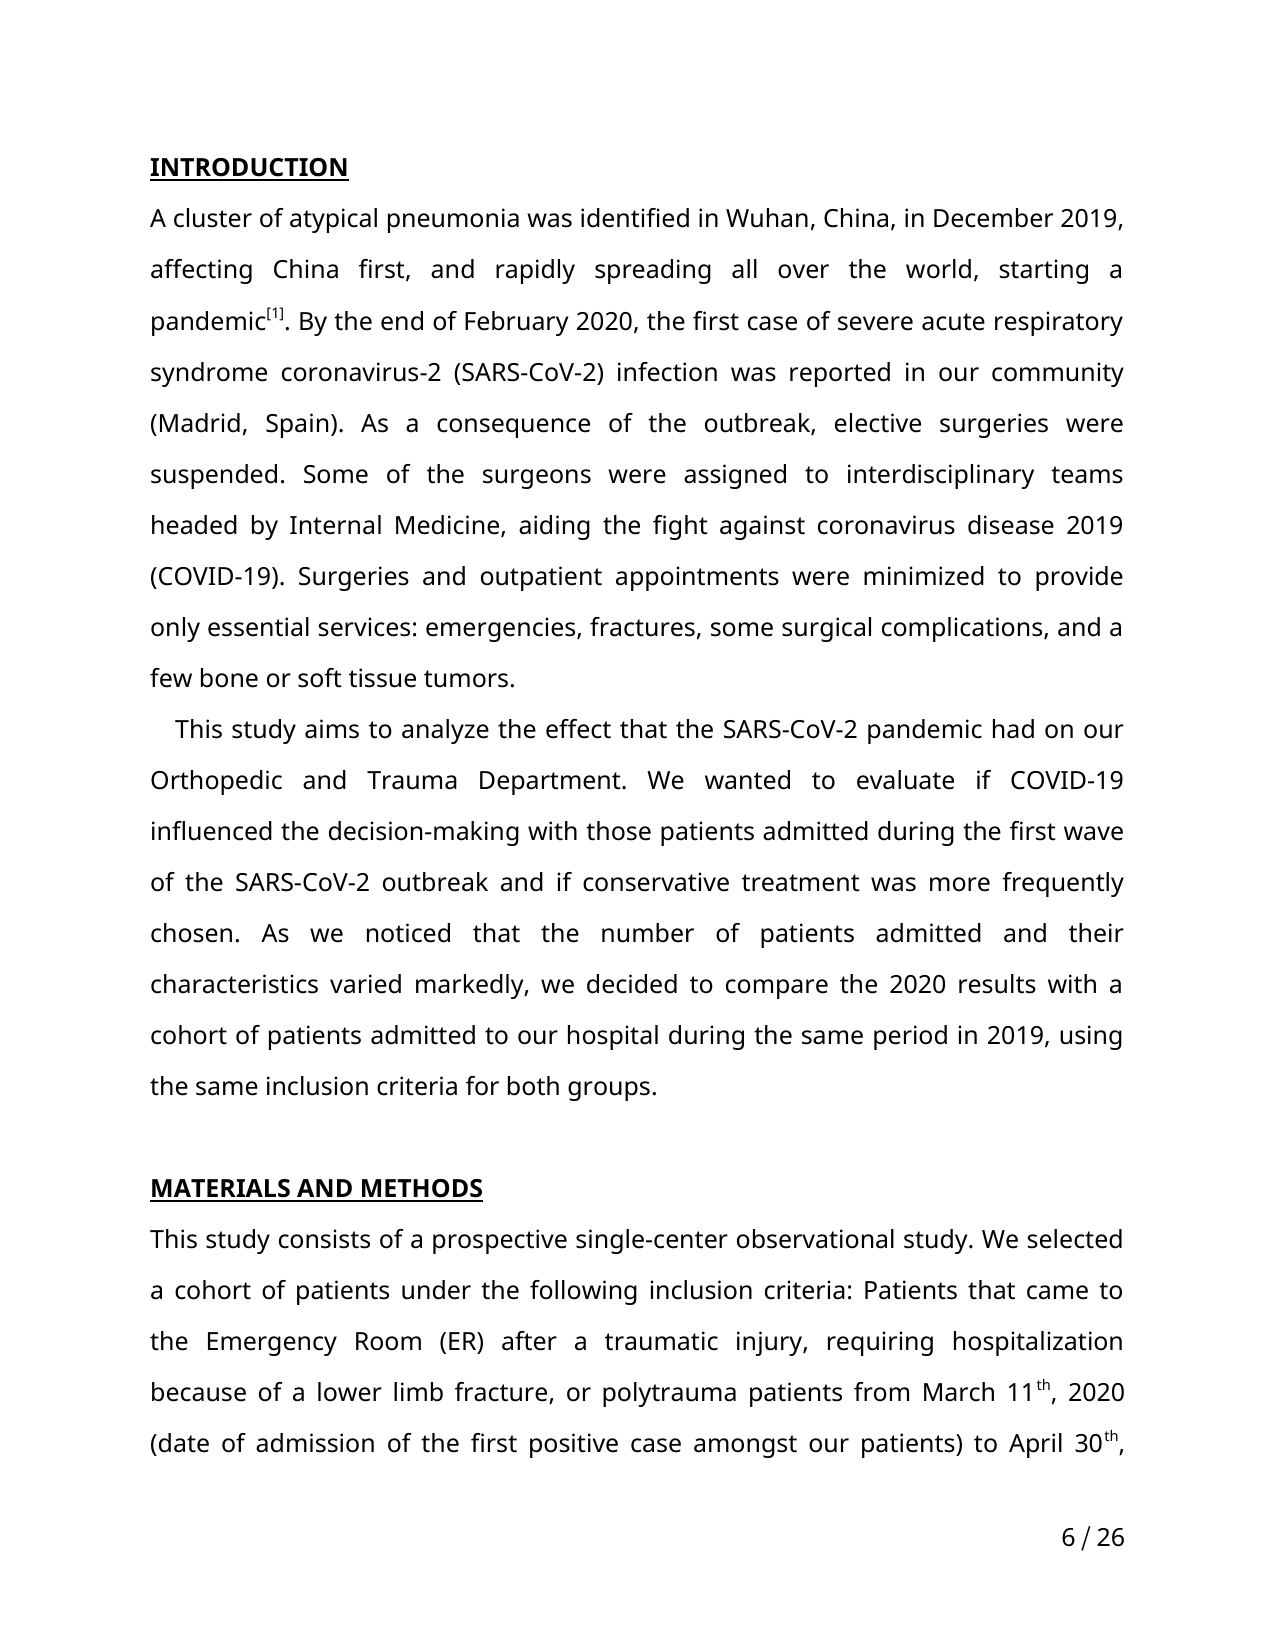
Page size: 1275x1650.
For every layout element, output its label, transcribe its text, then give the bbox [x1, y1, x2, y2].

text MATERIALS AND METHODS [150, 1171, 1125, 1205]
text This study aims to analyze the effect that the SARS-CoV-2 pandemic had on our Orthopedic and Trauma Department. We wanted to evaluate if COVID-19 influenced the decision-making with those patients admitted during the first wave of the SARS-CoV-2 outbreak and if conservative treatment was more frequently chosen. As we noticed that the number of patients admitted and their characteristics varied markedly, we decided to compare the 2020 results with a cohort of patients admitted to our hospital during the same period in 2019, using the same inclusion criteria for both groups. [150, 711, 1125, 1103]
text INTRODUCTION [150, 150, 1125, 184]
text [150, 1222, 1125, 1460]
text A cluster of atypical pneumonia was identified in Wuhan, China, in December 2019, affecting China first, and rapidly spreading all over the world, starting a pandemic[1]. By the end of February 2020, the first case of severe acute respiratory syndrome coronavirus-2 (SARS-CoV-2) infection was reported in our community (Madrid, Spain). As a consequence of the outbreak, elective surgeries were suspended. Some of the surgeons were assigned to interdisciplinary teams headed by Internal Medicine, aiding the fight against coronavirus disease 2019 (COVID-19). Surgeries and outpatient appointments were minimized to provide only essential services: emergencies, fractures, some surgical complications, and a few bone or soft tissue tumors. [150, 201, 1125, 694]
